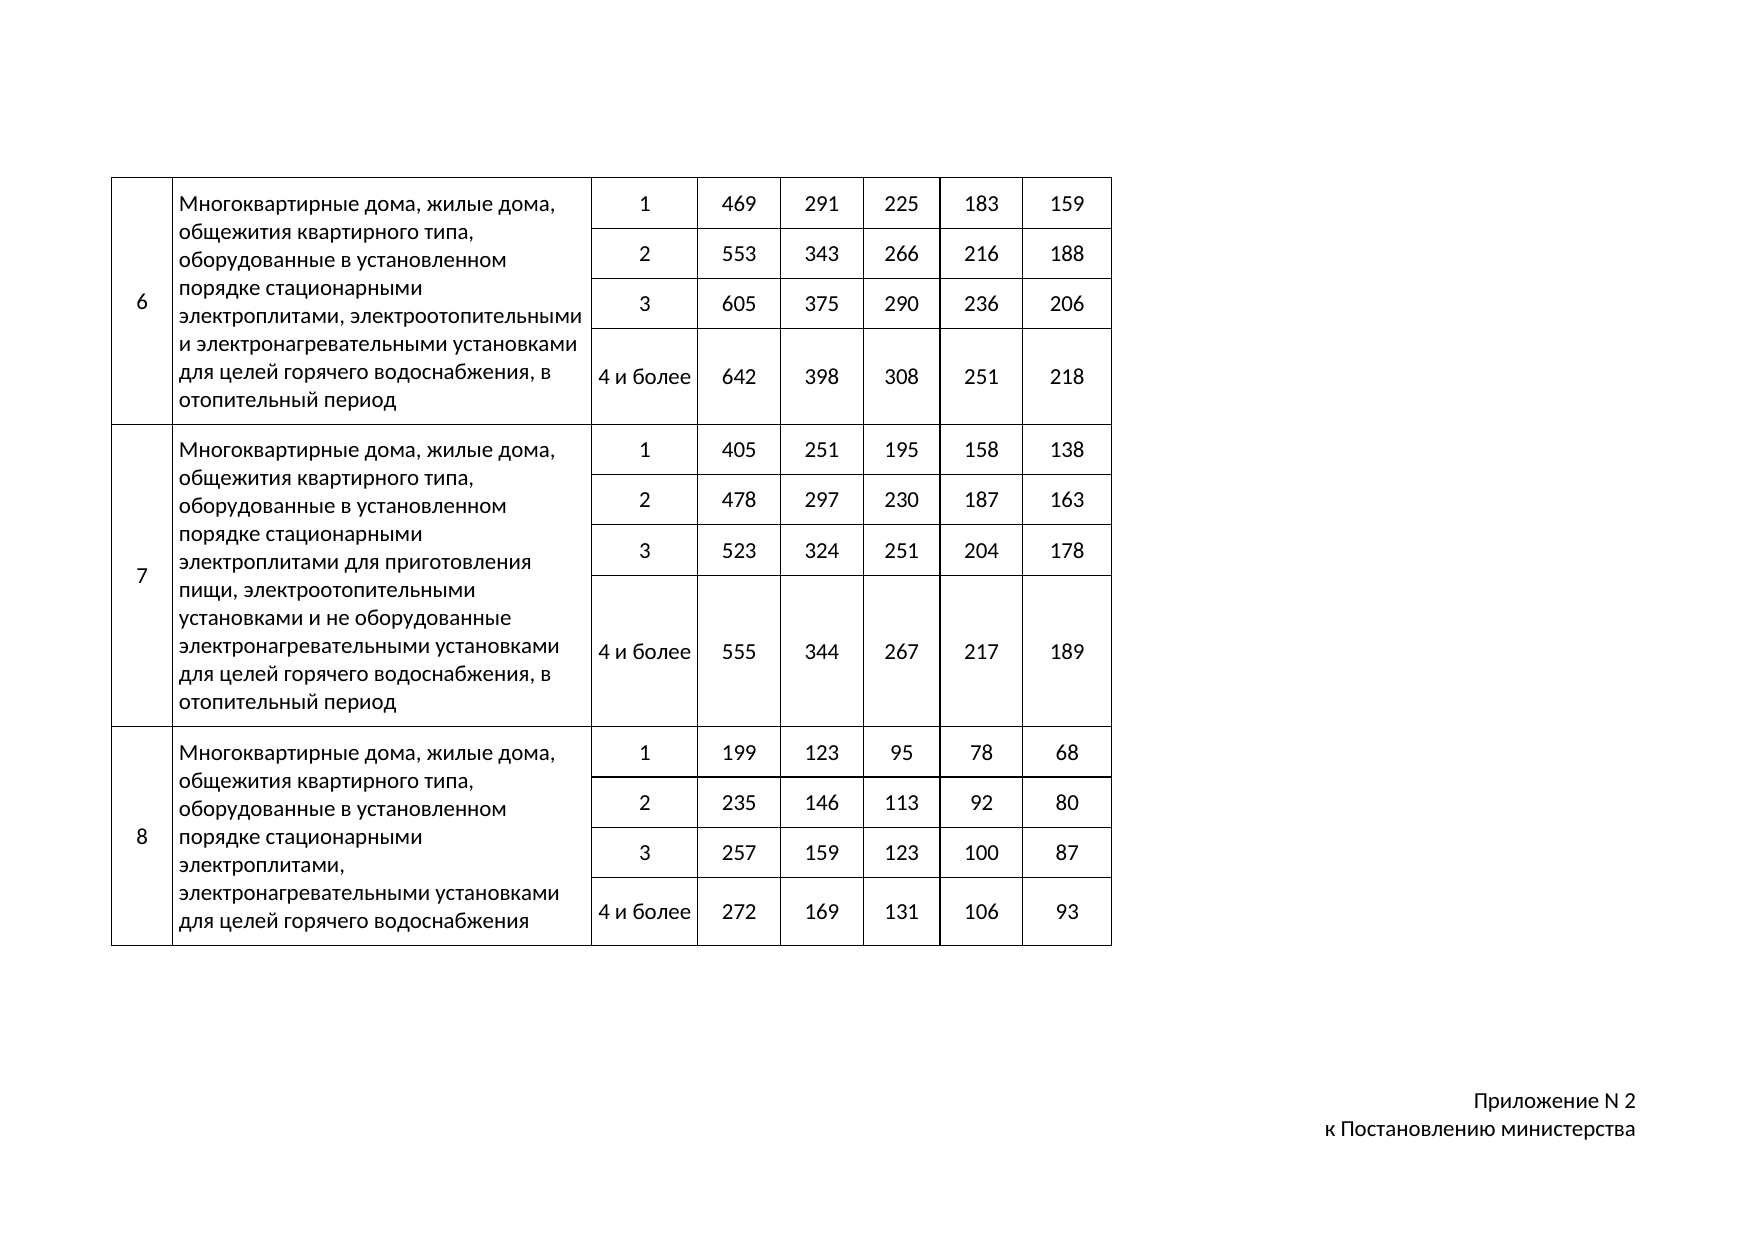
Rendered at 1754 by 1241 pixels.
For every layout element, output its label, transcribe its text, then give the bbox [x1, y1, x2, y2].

table_cell 123 [781, 727, 863, 776]
table_cell 230 [864, 475, 939, 524]
table_cell 8 [112, 727, 172, 944]
table_cell 257 [698, 828, 780, 877]
table_cell 553 [698, 229, 780, 278]
table_cell 2 [592, 229, 697, 278]
table_cell 169 [781, 878, 863, 944]
table_cell 80 [1023, 778, 1111, 827]
table_cell Многоквартирные дома, жилые дома, общежития квартирного типа, оборудованные в установленном порядке стационарными электроплитами для приготовления пищи, электроотопительными установками и не оборудованные электронагревательными установками для целей горячего водоснабжения, в отопительный период [173, 425, 591, 726]
table_cell 92 [941, 778, 1022, 827]
table_cell 189 [1023, 576, 1111, 726]
table_cell 523 [698, 525, 780, 574]
table_cell 106 [941, 878, 1022, 944]
table_cell 6 [112, 178, 172, 424]
table_cell 236 [941, 279, 1022, 328]
table_cell 68 [1023, 727, 1111, 776]
table_cell 123 [864, 828, 939, 877]
table_cell 3 [592, 525, 697, 574]
table_cell 344 [781, 576, 863, 726]
text к Постановлению министерства [118, 1114, 1636, 1142]
table_cell 159 [781, 828, 863, 877]
table_cell 4 и более [592, 576, 697, 726]
table_cell 158 [941, 425, 1022, 474]
table_cell 93 [1023, 878, 1111, 944]
table_cell 138 [1023, 425, 1111, 474]
table_cell 131 [864, 878, 939, 944]
table_cell 95 [864, 727, 939, 776]
table_cell 217 [941, 576, 1022, 726]
table_cell 183 [941, 178, 1022, 227]
table_cell Многоквартирные дома, жилые дома, общежития квартирного типа, оборудованные в установленном порядке стационарными электроплитами, электроотопительными и электронагревательными установками для целей горячего водоснабжения, в отопительный период [173, 178, 591, 424]
table_cell 113 [864, 778, 939, 827]
table_cell 178 [1023, 525, 1111, 574]
text Приложение N 2 [118, 1086, 1636, 1114]
table_cell 195 [864, 425, 939, 474]
table_cell 1 [592, 178, 697, 227]
table_cell 2 [592, 778, 697, 827]
table_cell 324 [781, 525, 863, 574]
table_cell 642 [698, 329, 780, 424]
table_cell 188 [1023, 229, 1111, 278]
table_cell 199 [698, 727, 780, 776]
table_cell 7 [112, 425, 172, 726]
table_cell 272 [698, 878, 780, 944]
table_cell 163 [1023, 475, 1111, 524]
table_cell 267 [864, 576, 939, 726]
table_cell 297 [781, 475, 863, 524]
table_cell 343 [781, 229, 863, 278]
table_cell 78 [941, 727, 1022, 776]
table_cell 187 [941, 475, 1022, 524]
table_cell 375 [781, 279, 863, 328]
table_cell 1 [592, 727, 697, 776]
table_cell 469 [698, 178, 780, 227]
table_cell 605 [698, 279, 780, 328]
table_cell 206 [1023, 279, 1111, 328]
table_cell 4 и более [592, 329, 697, 424]
table_cell 1 [592, 425, 697, 474]
table_cell 218 [1023, 329, 1111, 424]
table_cell 87 [1023, 828, 1111, 877]
table_cell 308 [864, 329, 939, 424]
table_cell 398 [781, 329, 863, 424]
table_cell 159 [1023, 178, 1111, 227]
table_cell 225 [864, 178, 939, 227]
table_cell Многоквартирные дома, жилые дома, общежития квартирного типа, оборудованные в установленном порядке стационарными электроплитами, электронагревательными установками для целей горячего водоснабжения [173, 727, 591, 944]
table_cell 2 [592, 475, 697, 524]
table_cell 4 и более [592, 878, 697, 944]
table_cell 251 [781, 425, 863, 474]
table_cell 251 [864, 525, 939, 574]
table_cell 251 [941, 329, 1022, 424]
table_cell 216 [941, 229, 1022, 278]
table_cell 291 [781, 178, 863, 227]
table_cell 478 [698, 475, 780, 524]
table_cell 146 [781, 778, 863, 827]
table_cell 266 [864, 229, 939, 278]
table_cell 204 [941, 525, 1022, 574]
table_cell 405 [698, 425, 780, 474]
table_cell 555 [698, 576, 780, 726]
table_cell 290 [864, 279, 939, 328]
table_cell 3 [592, 279, 697, 328]
table_cell 100 [941, 828, 1022, 877]
table_cell 3 [592, 828, 697, 877]
table_cell 235 [698, 778, 780, 827]
